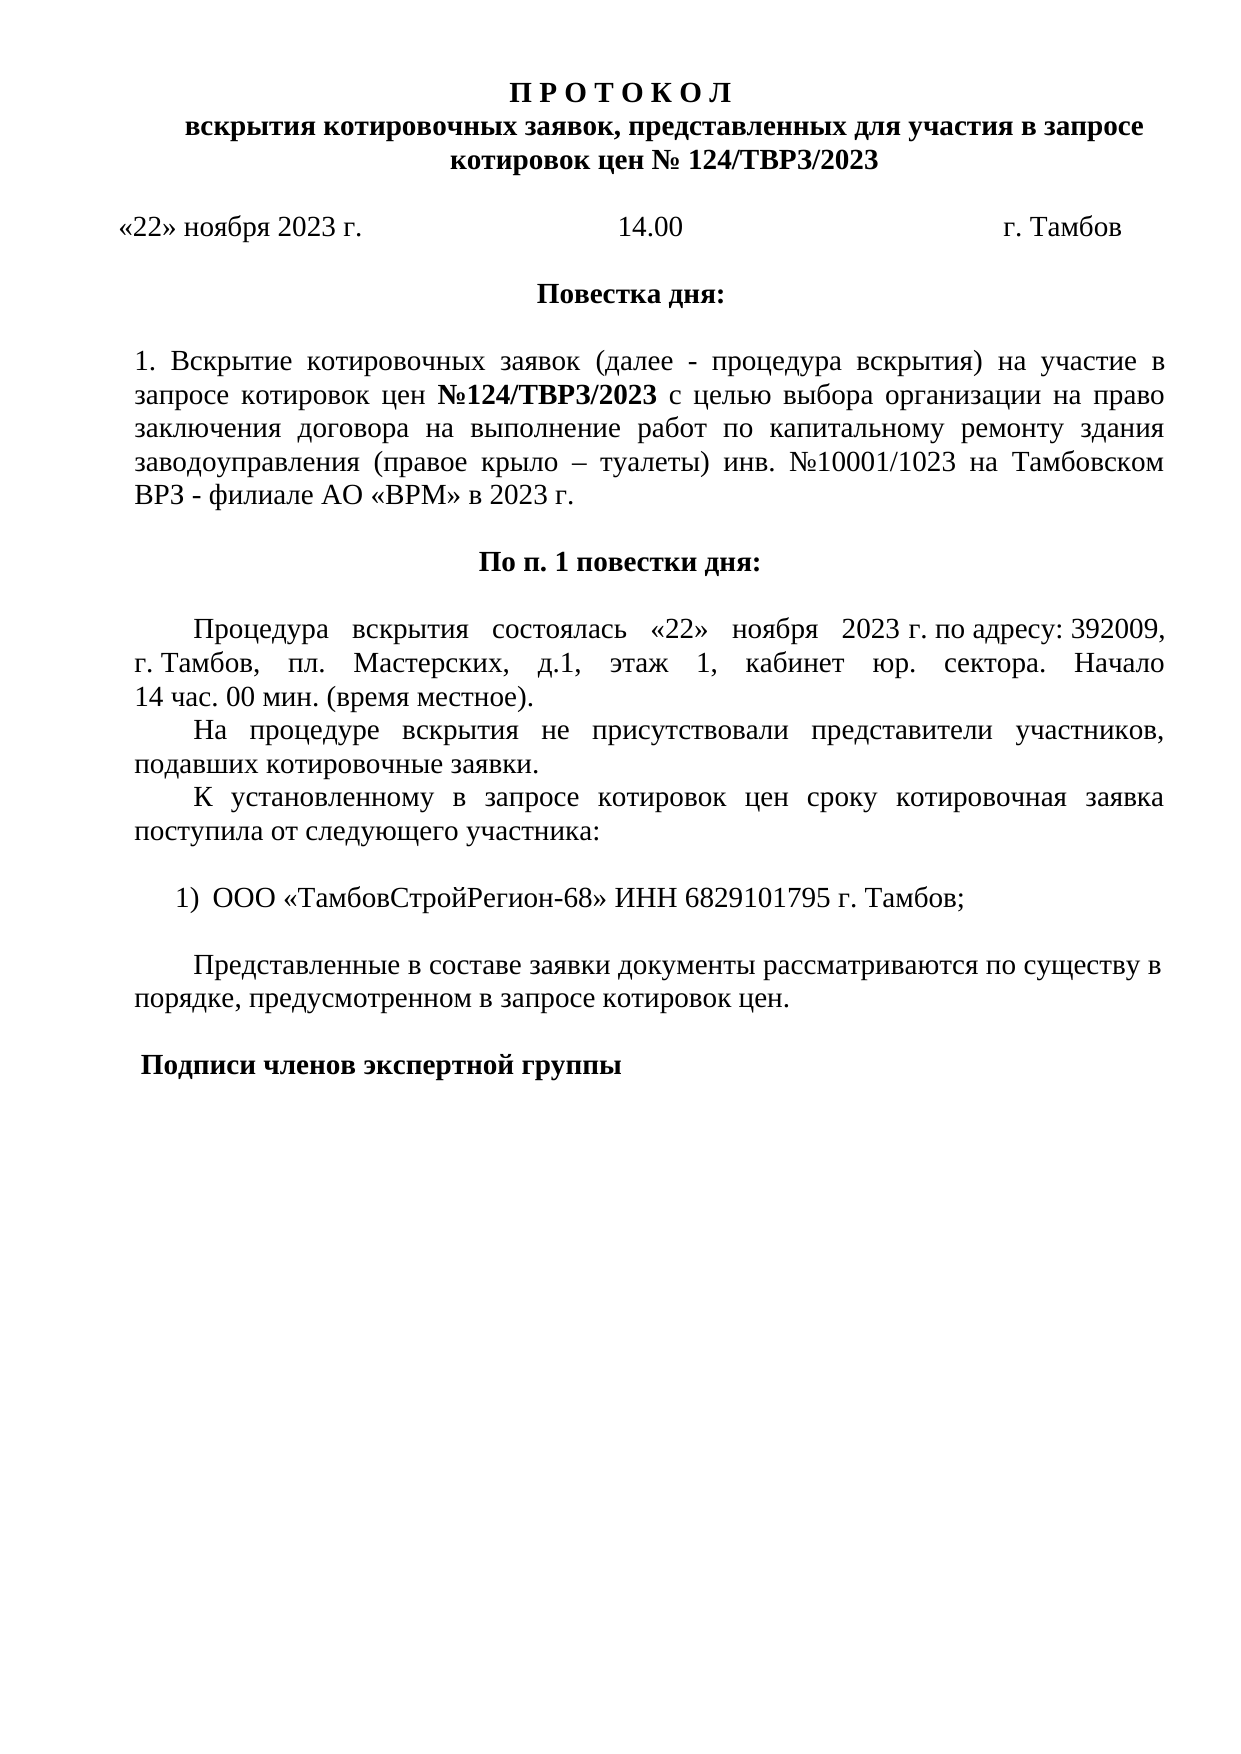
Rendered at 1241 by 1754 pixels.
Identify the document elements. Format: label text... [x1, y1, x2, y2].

text К установленному в запросе котировок цен сроку котировочная заявка поступила от следующего участника: [134, 779, 1165, 846]
text «22» ноября 2023 г. 14.00 г. Тамбов [75, 209, 1165, 243]
text Процедура вскрытия состоялась «22» ноября 2023 г. по адресу: 392009, г. Тамбов, пл. Мастерских, д.1, этаж 1, кабинет юр. сектора. Начало 14 час. 00 мин. (время местное). [134, 612, 1165, 712]
text П Р О Т О К О Л [75, 75, 1165, 108]
text Представленные в составе заявки документы рассматриваются по существу в порядке, предусмотренном в запросе котировок цен. [134, 947, 1162, 1014]
list ООО «ТамбовСтройРегион-68» ИНН 6829101795 г. Тамбов; [175, 880, 1162, 913]
text 1. Вскрытие котировочных заявок (далее - процедура вскрытия) на участие в запросе котировок цен №124/ТВРЗ/2023 с целью выбора организации на право заключения договора на выполнение работ по капитальному ремонту здания заводоуправления (правое крыло – туалеты) инв. №10001/1023 на Тамбовском ВРЗ - филиале АО «ВРМ» в 2023 г. [134, 343, 1165, 511]
text На процедуре вскрытия не присутствовали представители участников, подавших котировочные заявки. [134, 712, 1165, 779]
text Подписи членов экспертной группы [75, 1047, 1166, 1081]
text По п. 1 повестки дня: [75, 544, 1165, 578]
text Повестка дня: [75, 276, 1165, 310]
text вскрытия котировочных заявок, представленных для участия в запросе котировок цен № 124/ТВРЗ/2023 [163, 108, 1165, 176]
